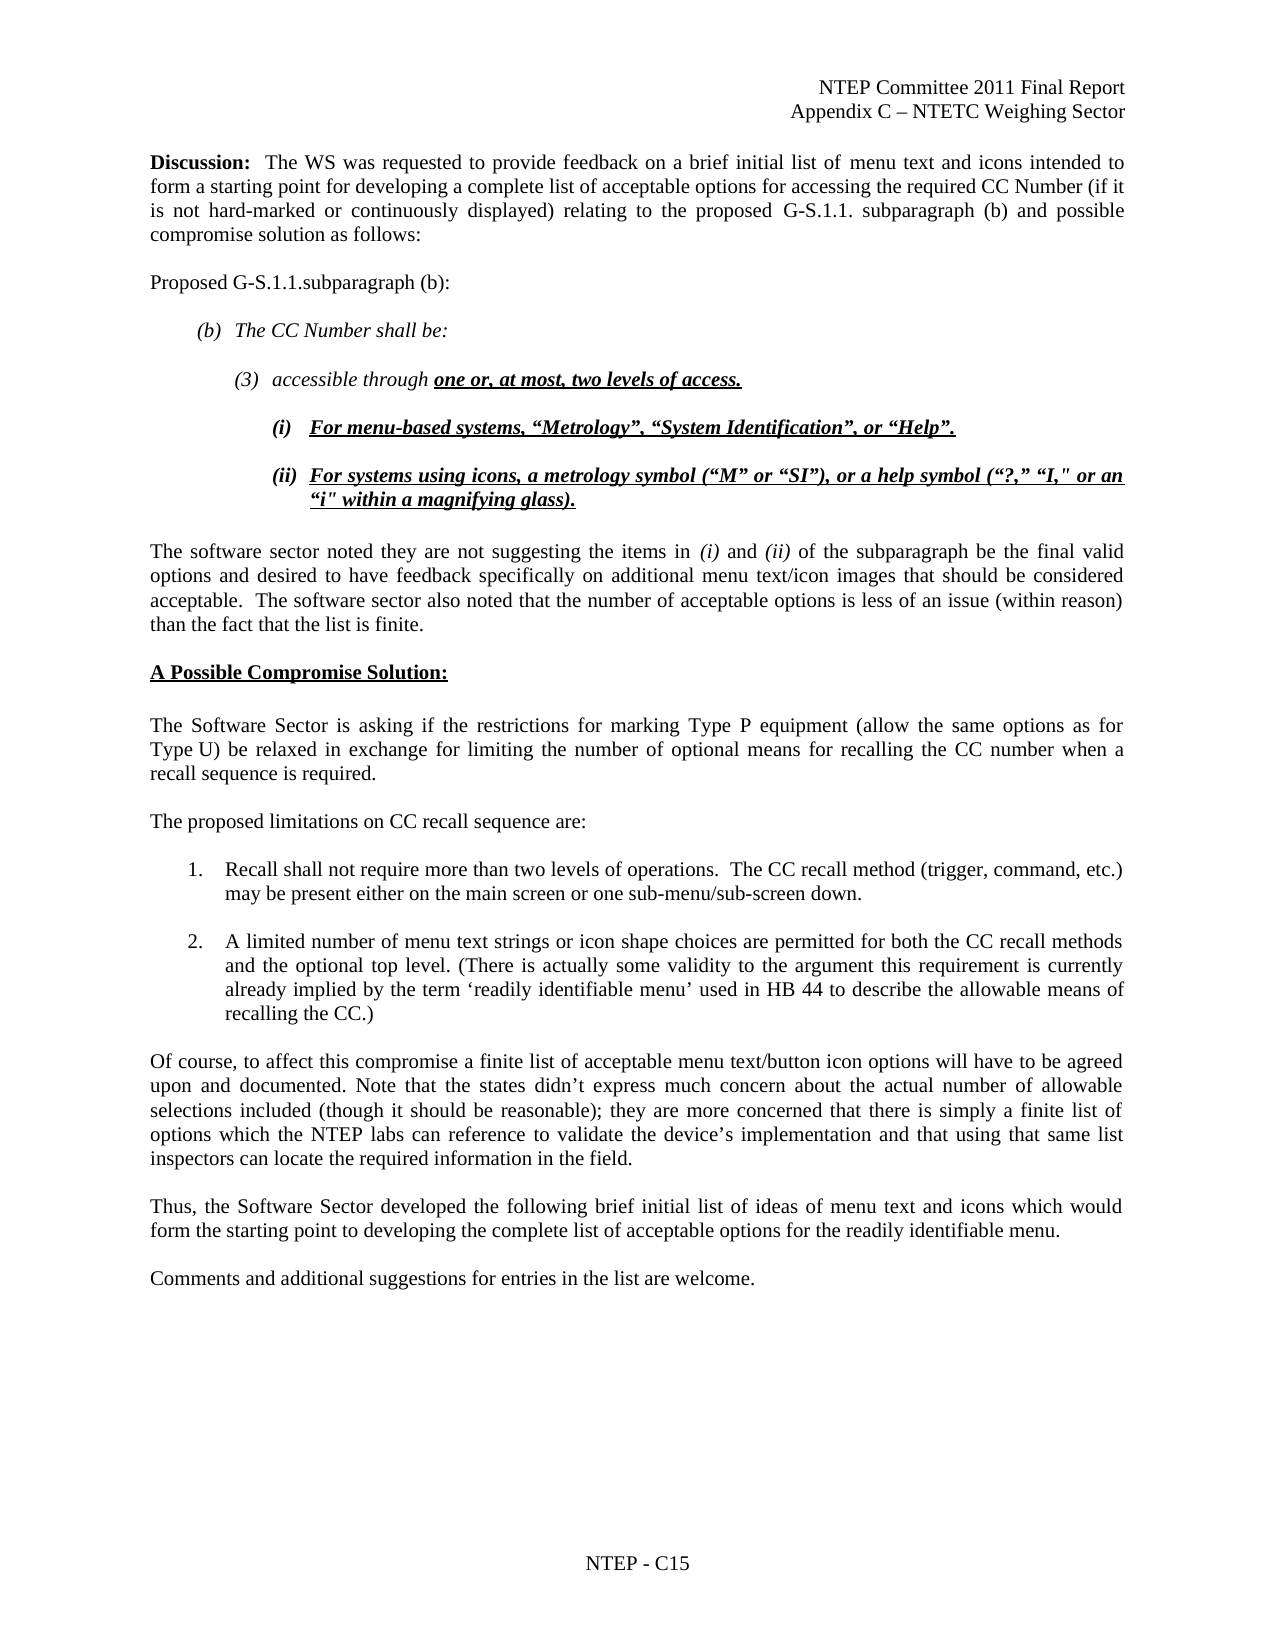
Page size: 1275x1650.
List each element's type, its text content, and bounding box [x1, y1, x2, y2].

text Thus, the Software Sector developed the following brief initial list of ideas of menu text and icons which would form the starting point to developing the complete list of acceptable options for the readily identifiable menu. [150, 1194, 1125, 1242]
list For menu-based systems, “Metrology”, “System Identification”, or “Help”. [272, 415, 1125, 439]
text Proposed G-S.1.1.subparagraph (b): [150, 270, 1125, 294]
text The Software Sector is asking if the restrictions for marking Type P equipment (allow the same options as for Type U) be relaxed in exchange for limiting the number of optional means for recalling the CC number when a recall sequence is required. [150, 712, 1125, 785]
list A limited number of menu text strings or icon shape choices are permitted for both the CC recall methods and the optional top level. (There is actually some validity to the argument this requirement is currently already implied by the term ‘readily identifiable menu’ used in HB 44 to describe the allowable means of recalling the CC.) [187, 929, 1125, 1025]
text The proposed limitations on CC recall sequence are: [150, 809, 1125, 833]
text (3) accessible through one or, at most, two levels of access. [234, 367, 1125, 391]
text A Possible Compromise Solution: [150, 660, 1125, 684]
list For systems using icons, a metrology symbol (“M” or “SI”), or a help symbol (“?,” “I," or an “i" within a magnifying glass). [272, 463, 1125, 511]
text The software sector noted they are not suggesting the items in (i) and (ii) of the subparagraph be the final valid options and desired to have feedback specifically on additional menu text/icon images that should be considered acceptable. The software sector also noted that the number of acceptable options is less of an issue (within reason) than the fact that the list is finite. [150, 539, 1125, 636]
list Recall shall not require more than two levels of operations. The CC recall method (trigger, command, etc.) may be present either on the main screen or one sub-menu/sub-screen down. [187, 857, 1125, 905]
text Comments and additional suggestions for entries in the list are welcome. [150, 1266, 1125, 1290]
text (b) The CC Number shall be: [197, 318, 1125, 342]
text Of course, to affect this compromise a finite list of acceptable menu text/button icon options will have to be agreed upon and documented. Note that the states didn’t express much concern about the actual number of allowable selections included (though it should be reasonable); they are more concerned that there is simply a finite list of options which the NTEP labs can reference to validate the device’s implementation and that using that same list inspectors can locate the required information in the field. [150, 1049, 1125, 1170]
text Discussion: The WS was requested to provide feedback on a brief initial list of menu text and icons intended to form a starting point for developing a complete list of acceptable options for accessing the required CC Number (if it is not hard-marked or continuously displayed) relating to the proposed G-S.1.1. subparagraph (b) and possible compromise solution as follows: [150, 150, 1125, 246]
